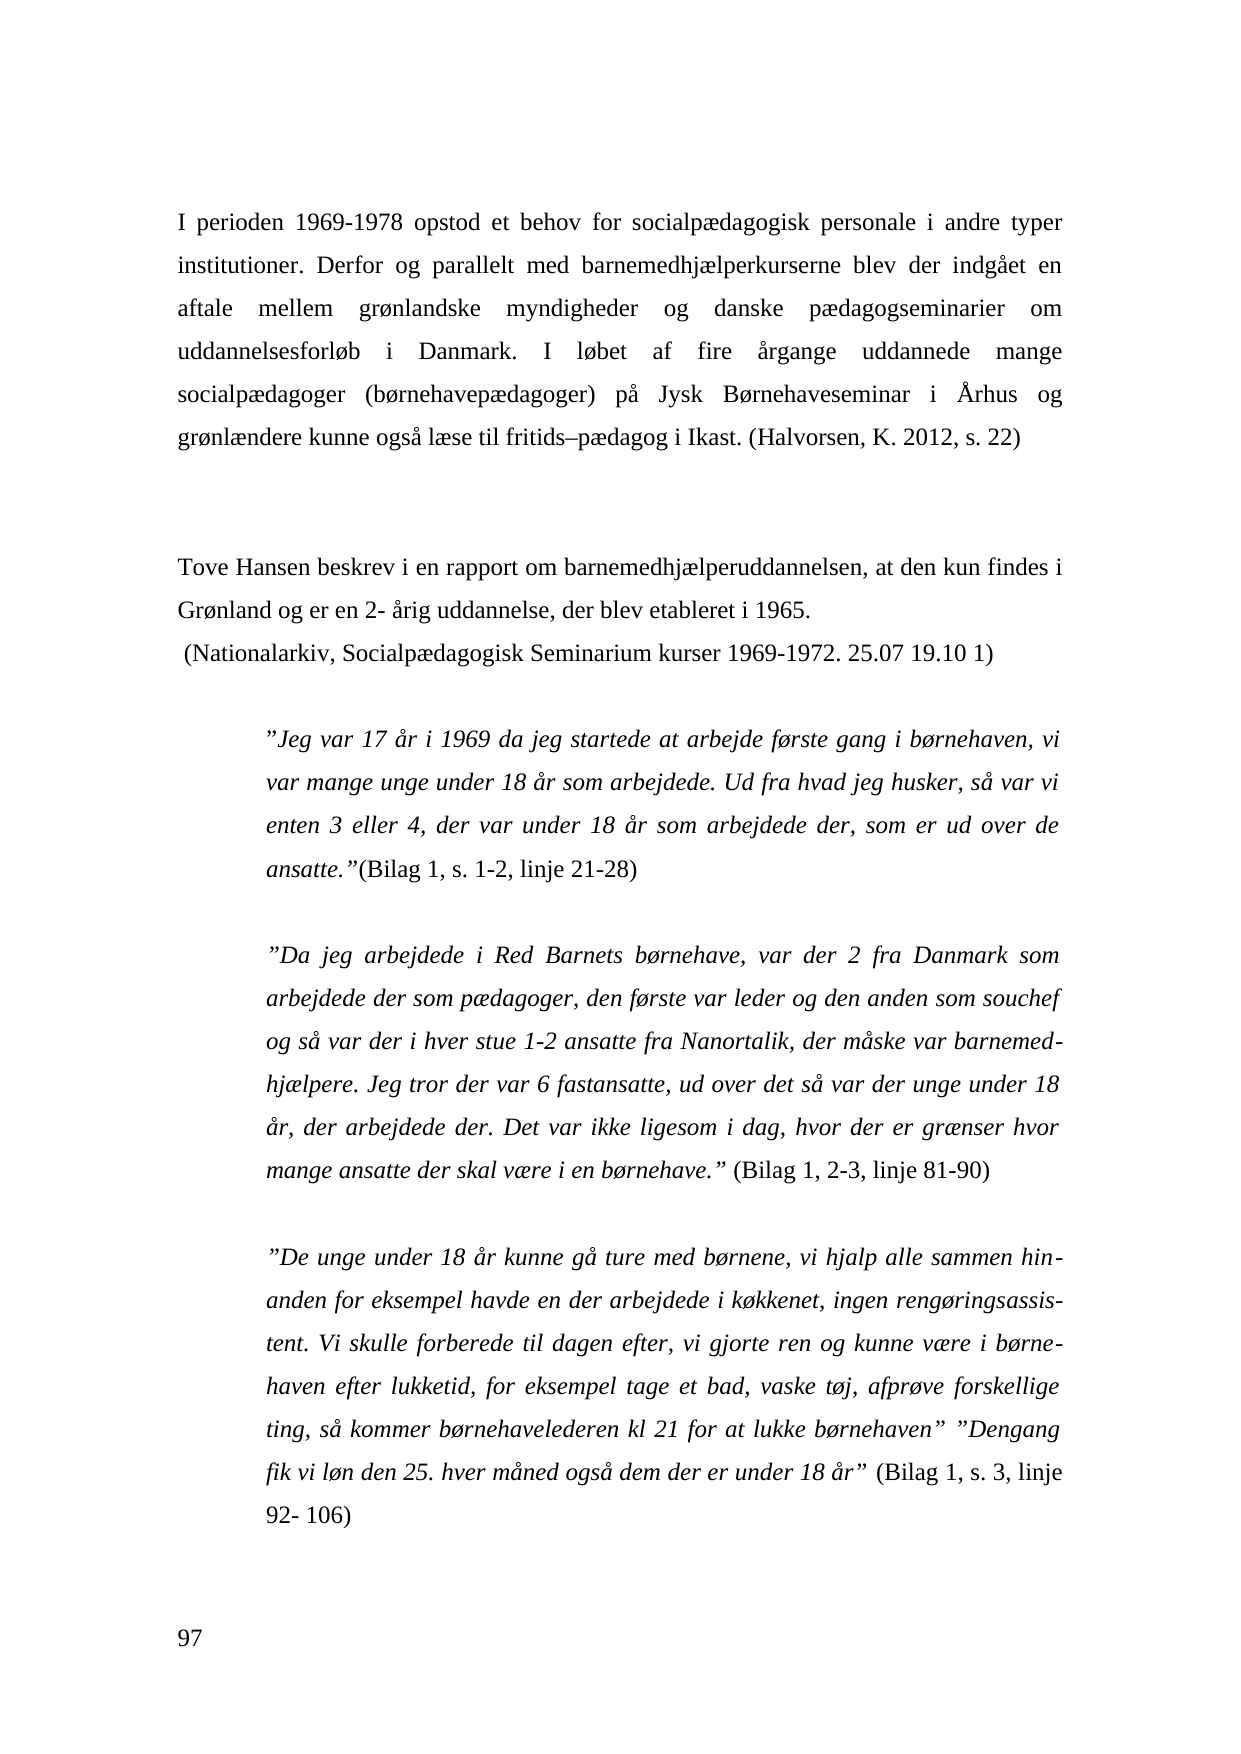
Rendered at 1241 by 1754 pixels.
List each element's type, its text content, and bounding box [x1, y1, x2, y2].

text ”Da jeg arbejdede i Red Barnets børnehave, var der 2 fra Danmark som arbejdede der som pædagoger, den første var leder og den anden som souchef og så var der i hver stue 1-2 ansatte fra Nanortalik, der måske var barnemedhjælpere. Jeg tror der var 6 fastansatte, ud over det så var der unge under 18 år, der arbejdede der. Det var ikke ligesom i dag, hvor der er grænser hvor mange ansatte der skal være i en børnehave.” (Bilag 1, 2-3, linje 81-90) [266, 940, 1063, 1184]
text ”Jeg var 17 år i 1969 da jeg startede at arbejde første gang i børnehaven, vi var mange unge under 18 år som arbejdede. Ud fra hvad jeg husker, så var vi enten 3 eller 4, der var under 18 år som arbejdede der, som er ud over de ansatte.”(Bilag 1, s. 1-2, linje 21-28) [266, 724, 1063, 882]
text (Nationalarkiv, Socialpædagogisk Seminarium kurser 1969-1972. 25.07 19.10 1) [177, 638, 1063, 667]
text Tove Hansen beskrev i en rapport om barnemedhjælperuddannelsen, at den kun findes i Grønland og er en 2- årig uddannelse, der blev etableret i 1965. [177, 552, 1063, 624]
text ”De unge under 18 år kunne gå ture med børnene, vi hjalp alle sammen hinanden for eksempel havde en der arbejdede i køkkenet, ingen rengøringsassistent. Vi skulle forberede til dagen efter, vi gjorte ren og kunne være i børnehaven efter lukketid, for eksempel tage et bad, vaske tøj, afprøve forskellige ting, så kommer børnehavelederen kl 21 for at lukke børnehaven” ”Dengang fik vi løn den 25. hver måned også dem der er under 18 år” (Bilag 1, s. 3, linje 92- 106) [266, 1242, 1063, 1529]
text I perioden 1969-1978 opstod et behov for socialpædagogisk personale i andre typer institutioner. Derfor og parallelt med barnemedhjælperkurserne blev der indgået en aftale mellem grønlandske myndigheder og danske pædagogseminarier om uddannelsesforløb i Danmark. I løbet af fire årgange uddannede mange socialpædagoger (børnehavepædagoger) på Jysk Børnehaveseminar i Århus og grønlændere kunne også læse til fritids–pædagog i Ikast. (Halvorsen, K. 2012, s. 22) [177, 207, 1063, 451]
